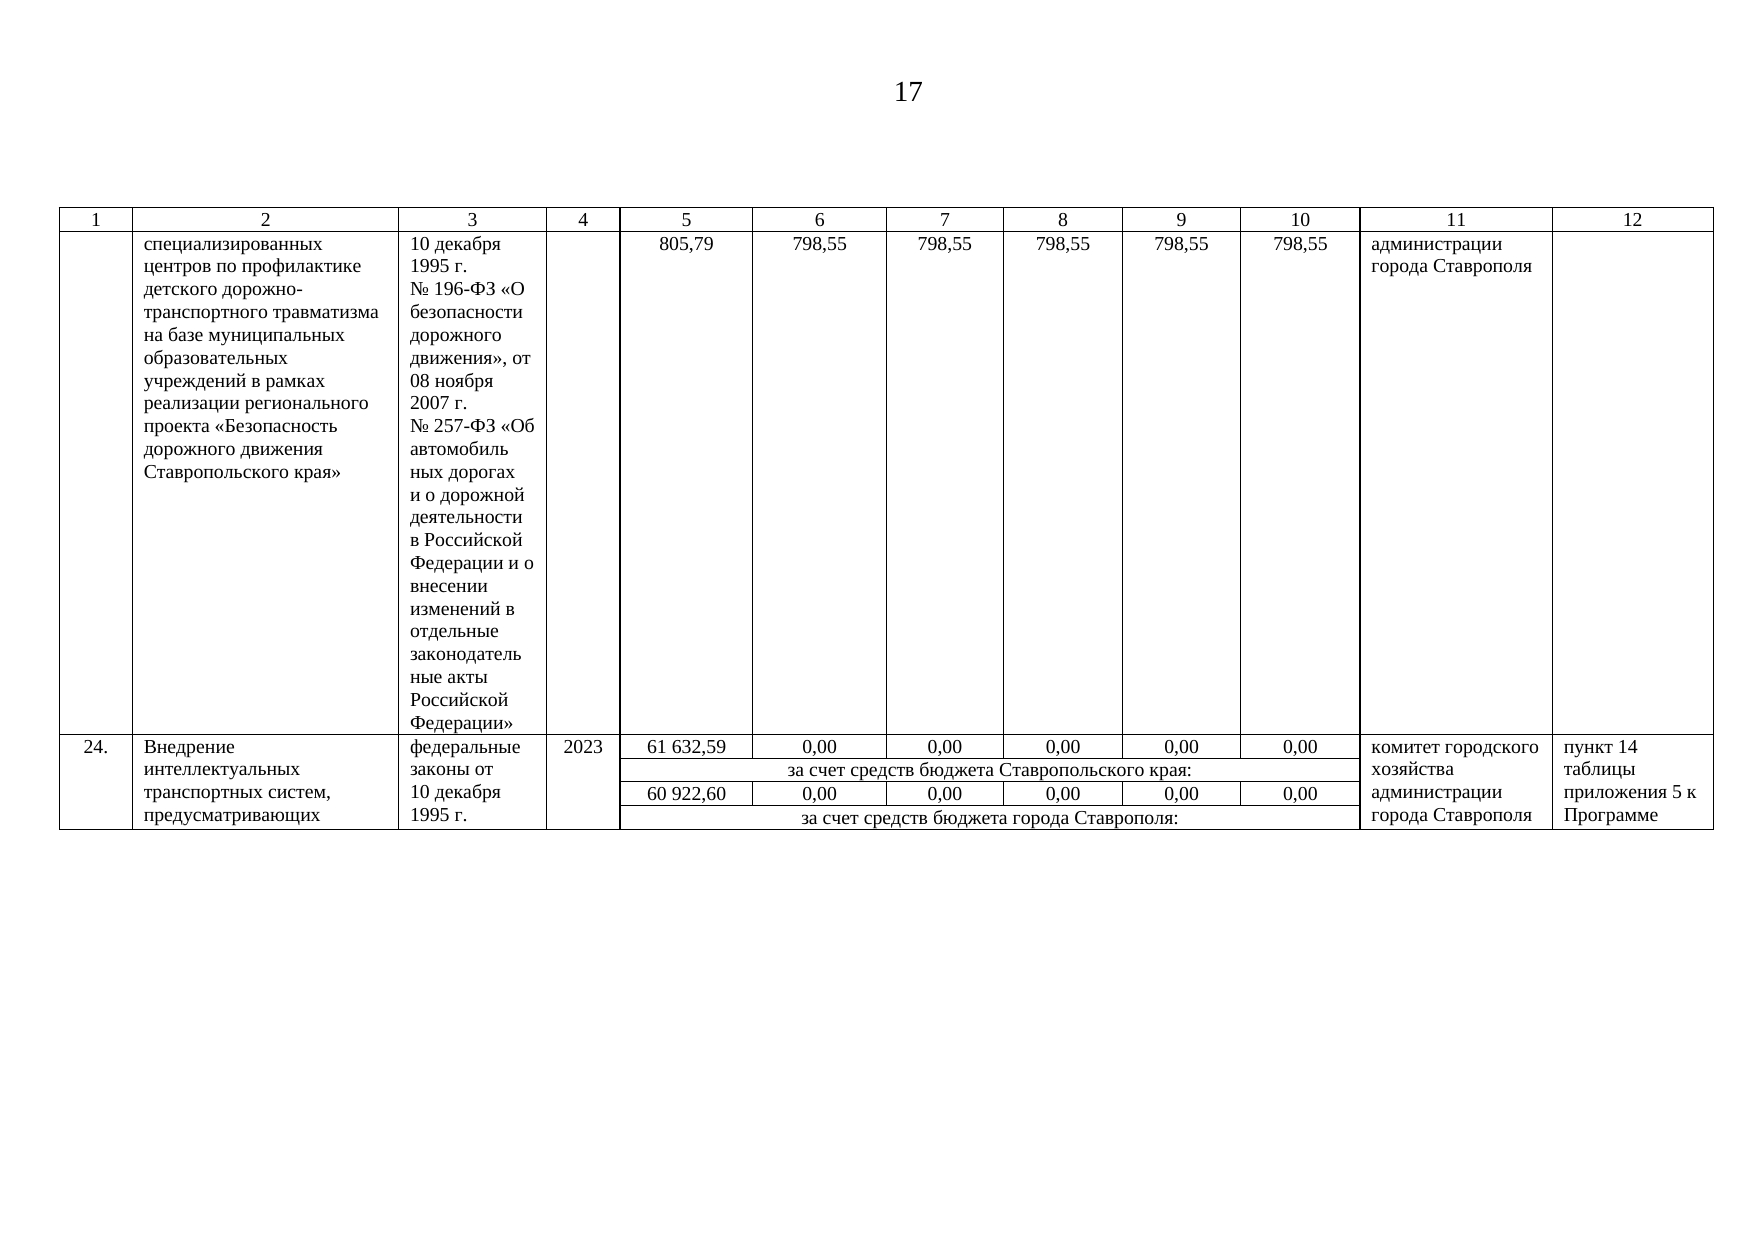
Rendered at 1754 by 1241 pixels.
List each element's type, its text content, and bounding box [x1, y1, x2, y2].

table_header 12 [1553, 208, 1713, 231]
table_header 11 [1361, 208, 1552, 231]
table_cell 805,79 [621, 232, 752, 733]
table_header 7 [887, 208, 1003, 231]
table_cell 0,00 [1123, 735, 1240, 757]
table_cell 0,00 [1004, 735, 1122, 757]
table_cell комитет городского хозяйства администрации города Ставрополя [1361, 735, 1552, 829]
table_cell 24. [60, 735, 132, 829]
table_header 6 [753, 208, 886, 231]
table_header 2 [133, 208, 398, 231]
table_header 1 [60, 208, 132, 231]
table_header 10 [1241, 208, 1359, 231]
table_cell 798,55 [1241, 232, 1359, 733]
table_cell 0,00 [887, 735, 1003, 757]
table_header 9 [1123, 208, 1240, 231]
table_cell 2023 [547, 735, 619, 829]
table_cell за счет средств бюджета города Ставрополя: [621, 806, 1359, 829]
table_header 4 [547, 208, 619, 231]
table_cell 798,55 [887, 232, 1003, 733]
table_cell Внедрение интеллектуальных транспортных систем, предусматривающих автоматизацию процессов управления дорожным движением в городских агломерациях, включающих города с населением свыше 300 тысяч человек (в том числе разработка эскизного проекта «Интеллектуальные транспортные системы города Ставрополя») [133, 735, 398, 829]
table_cell 798,55 [1004, 232, 1122, 733]
table_cell 0,00 [753, 782, 886, 805]
table_cell 61 632,59 [621, 735, 752, 757]
table_cell 0,00 [1123, 782, 1240, 805]
table_cell за счет средств бюджета Ставропольского края: [621, 759, 1359, 781]
table_cell 0,00 [753, 735, 886, 757]
table_header 3 [399, 208, 546, 231]
table_cell 0,00 [1241, 735, 1359, 757]
table_cell пункт 14 таблицы приложения 5 к Программе [1553, 735, 1713, 829]
table_header 8 [1004, 208, 1122, 231]
table_cell 0,00 [1241, 782, 1359, 805]
table_cell 0,00 [887, 782, 1003, 805]
table_cell 798,55 [753, 232, 886, 733]
table_header 5 [621, 208, 752, 231]
table_cell 798,55 [1123, 232, 1240, 733]
table_cell 0,00 [1004, 782, 1122, 805]
table_cell 60 922,60 [621, 782, 752, 805]
